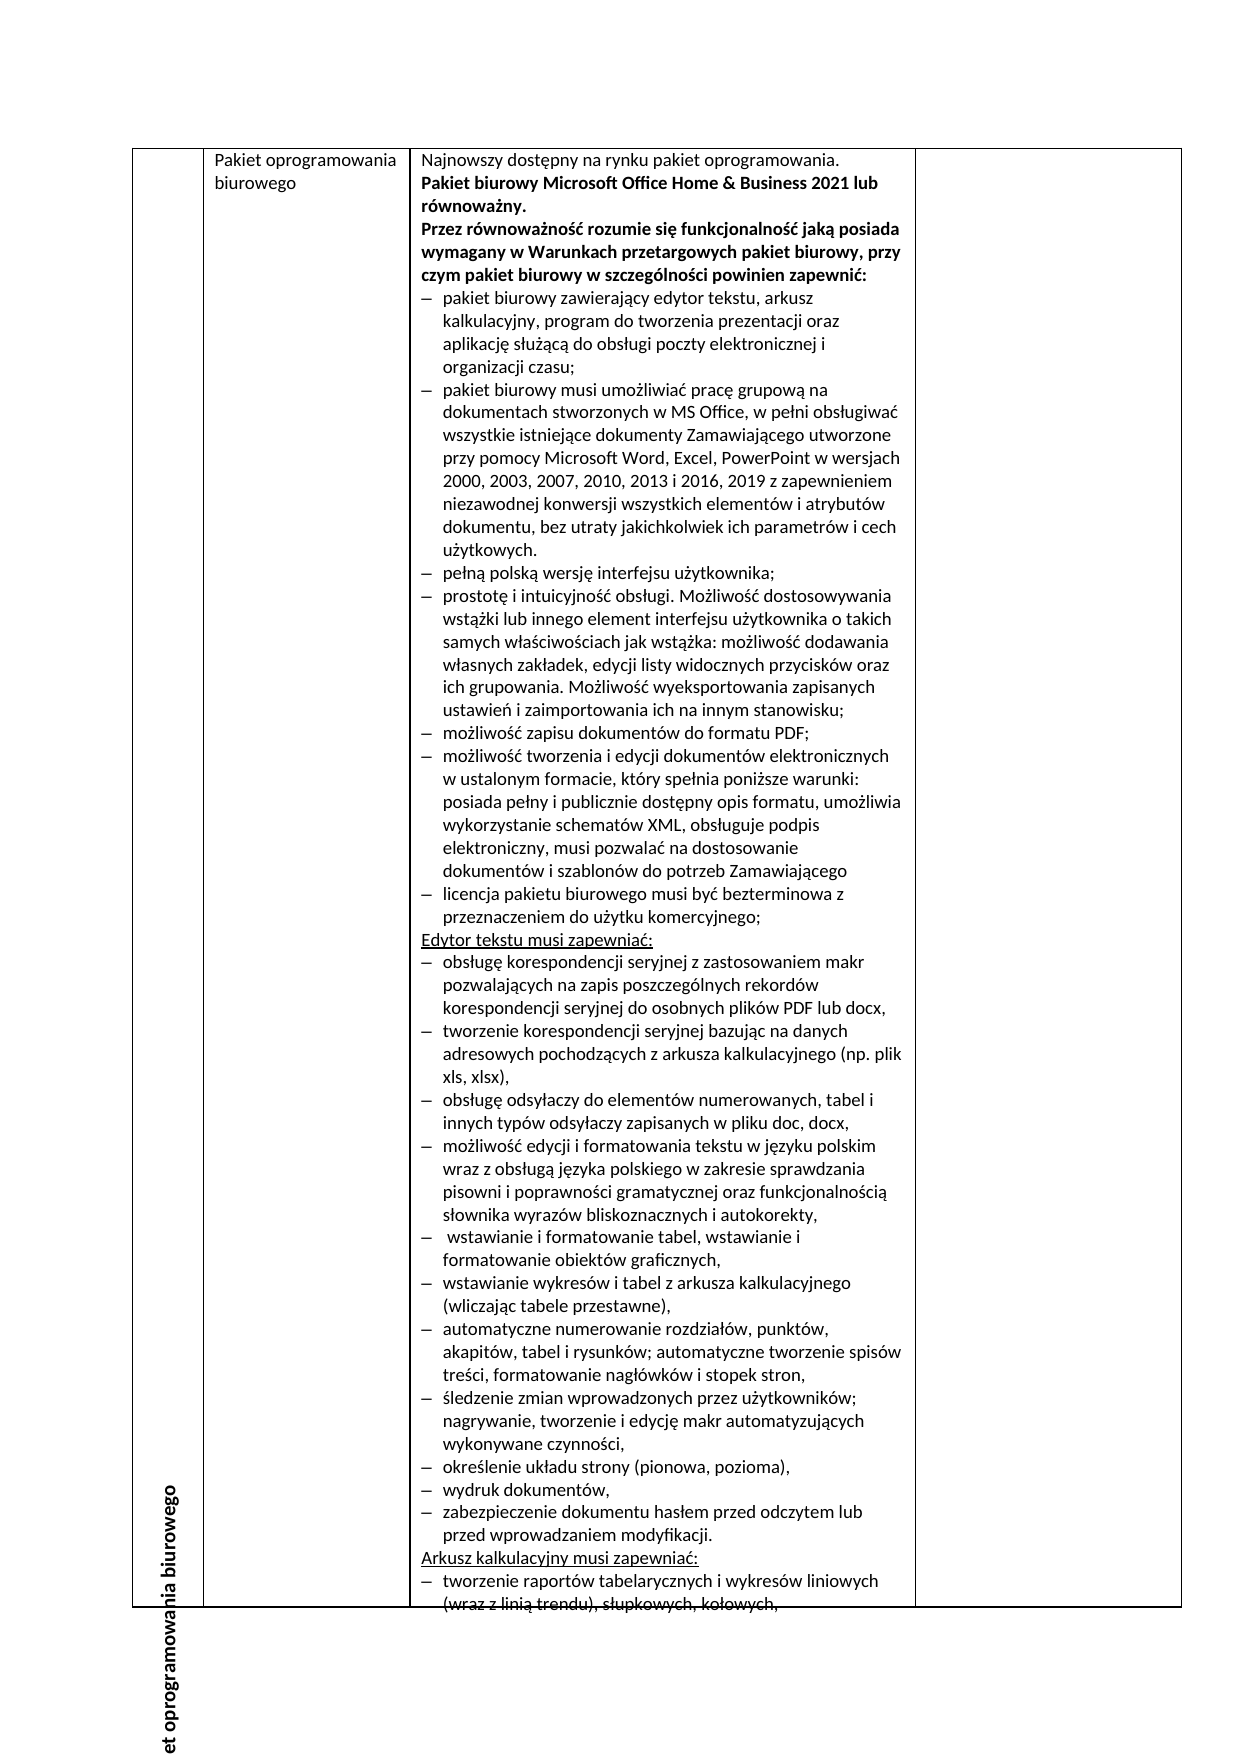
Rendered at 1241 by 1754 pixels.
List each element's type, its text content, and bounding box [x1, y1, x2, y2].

table_cell Najnowszy dostępny na rynku pakiet oprogramowania. Pakiet biurowy Microsoft Office Home & Business 2021 lub równoważny. Przez równoważność rozumie się funkcjonalność jaką posiada wymagany w Warunkach przetargowych pakiet biurowy, przy czym pakiet biurowy w szczególności powinien zapewnić: pakiet biurowy zawierający edytor tekstu, arkusz kalkulacyjny, program do tworzenia prezentacji oraz aplikację służącą do obsługi poczty elektronicznej i organizacji czasu; pakiet biurowy musi umożliwiać pracę grupową na dokumentach stworzonych w MS Office, w pełni obsługiwać wszystkie istniejące dokumenty Zamawiającego utworzone przy pomocy Microsoft Word, Excel, PowerPoint w wersjach 2000, 2003, 2007, 2010, 2013 i 2016, 2019 z zapewnieniem niezawodnej konwersji wszystkich elementów i atrybutów dokumentu, bez utraty jakichkolwiek ich parametrów i cech użytkowych. pełną polską wersję interfejsu użytkownika; prostotę i intuicyjność obsługi. Możliwość dostosowywania wstążki lub innego element interfejsu użytkownika o takich samych właściwościach jak wstążka: możliwość dodawania własnych zakładek, edycji listy widocznych przycisków oraz ich grupowania. Możliwość wyeksportowania zapisanych ustawień i zaimportowania ich na innym stanowisku; możliwość zapisu dokumentów do formatu PDF; możliwość tworzenia i edycji dokumentów elektronicznych w ustalonym formacie, który spełnia poniższe warunki: posiada pełny i publicznie dostępny opis formatu, umożliwia wykorzystanie schematów XML, obsługuje podpis elektroniczny, musi pozwalać na dostosowanie dokumentów i szablonów do potrzeb Zamawiającego licencja pakietu biurowego musi być bezterminowa z przeznaczeniem do użytku komercyjnego; Edytor tekstu musi zapewniać: obsługę korespondencji seryjnej z zastosowaniem makr pozwalających na zapis poszczególnych rekordów korespondencji seryjnej do osobnych plików PDF lub docx, tworzenie korespondencji seryjnej bazując na danych adresowych pochodzących z arkusza kalkulacyjnego (np. plik xls, xlsx), obsługę odsyłaczy do elementów numerowanych, tabel i innych typów odsyłaczy zapisanych w pliku doc, docx, możliwość edycji i formatowania tekstu w języku polskim wraz z obsługą języka polskiego w zakresie sprawdzania pisowni i poprawności gramatycznej oraz funkcjonalnością słownika wyrazów bliskoznacznych i autokorekty, wstawianie i formatowanie tabel, wstawianie i formatowanie obiektów graficznych, wstawianie wykresów i tabel z arkusza kalkulacyjnego (wliczając tabele przestawne), automatyczne numerowanie rozdziałów, punktów, akapitów, tabel i rysunków; automatyczne tworzenie spisów treści, formatowanie nagłówków i stopek stron, śledzenie zmian wprowadzonych przez użytkowników; nagrywanie, tworzenie i edycję makr automatyzujących wykonywane czynności, określenie układu strony (pionowa, pozioma), wydruk dokumentów, zabezpieczenie dokumentu hasłem przed odczytem lub przed wprowadzaniem modyfikacji. Arkusz kalkulacyjny musi zapewniać: tworzenie raportów tabelarycznych i wykresów liniowych (wraz z linią trendu), słupkowych, kołowych, obsługę wielokolumnowych arkuszy kalkulacyjnych zawierających makra, formularze oraz tabele przestawne, obsługę udostępnionych i chronionych hasłem dokumentów, zawierających ochronę przed wprowadzaniem zmian strukturalnych w skoroszycie, skoroszyty zawierające chronione arkusze (zarówno w całości jak i chronione wybrane komórki lub obszary arkusza), śledzone zmiany w skoroszycie, bezstratne uruchamianie, edycję i zapis utworzonych i scalonych styli w skoroszycie, zapisanych reguł formatowania warunkowego, zapisanych kryteriów poprawności danych, wstawionych kształtów oraz wykresów z wszystkimi ich właściwościami, obsługa kostek OLAP oraz tworzenie i edycja kwerend bazodanowych i webowych. Narzędzia wspomagającego analizę statystyczną i finansową, analizę wariantową i rozwiązywanie problemów optymalizacyjnych, tworzenie raportów tabel przestawnych umożliwiających dynamiczną zmianę wymiarów oraz wykresów bazujących na danych z tabel przestawnych, wykonywanie analiz danych przy użyciu formatowania warunkowego, nazywanie komórek arkusza i odwoływanie się do tych nazw w formułach, nagrywanie, tworzenie i edycję makr automatyzujących wykonywane czynności, formatowanie czasu, daty i wartości finansowych zgodnie z polskim formatem, zapis wielu arkuszy w jednym pliku, zachowanie pełnej zgodności z formatami plików utworzonych w narzędziu Microsoft Excel w wersji min. 2007, z uwzględnieniem poprawnej realizacji użytych w niej funkcji specjalnych i makropoleceń; zabezpieczenie dokumentów hasłem przed odczytem oraz przed wprowadzaniem modyfikacji; narzędzie do prezentacji musi zapewniać przygotowywanie prezentacji multimedialnych, które będą: prezentowane przy użyciu projektora multimedialnego, drukowanie w formacie umożliwiającym robienie notatek, zapisanie jako prezentacja tylko do odczytu, miały możliwość umieszczania i formatowania tekstów, obiektów graficznych, tabel, nagrań dźwiękowych i video; umieszczanie tabeli i wykresów pochodzących z arkusza kalkulacyjnego, miały możliwość nagrywania narracji i dołączenia jej do prezentacji, miały możliwość opatrywania slajdów notatkami dla prezentera, miały możliwość odświeżenia wykresu znajdującego się w prezentacji po zmianie danych w źródłowym arkuszu kalkulacyjnym, miały możliwość tworzenia animacji obiektów całych slajdów, pozwalały na prowadzenie prezentacji w trybie prezentera, gdzie slajdy są widoczne na jednym monitorze lub projektorze, a na drugim widoczne są slajdy i notatki prezentera, zachowanie pełnej zgodności z formatami plików utworzonych za pomocą oprogramowania MS PowerPoint w wersji min. 2007. Program do obsługi poczty elektronicznej musi zapewnić: pełną zgodność i integrację z serwerem pocztowym Microsoft Exchange, natywną pracę z plikami poczty PST zawierającymi wiadomości oraz książki adresowe, podgląd dokumentów tekstowych, arkuszy kalkulacyjnych, plików PDF bezpośrednio w otwartej wiadomości email, [411, 149, 915, 1606]
table_cell [916, 149, 1181, 1606]
table_cell Pakiet oprogramowania biurowego [204, 149, 409, 1606]
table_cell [133, 149, 203, 1606]
